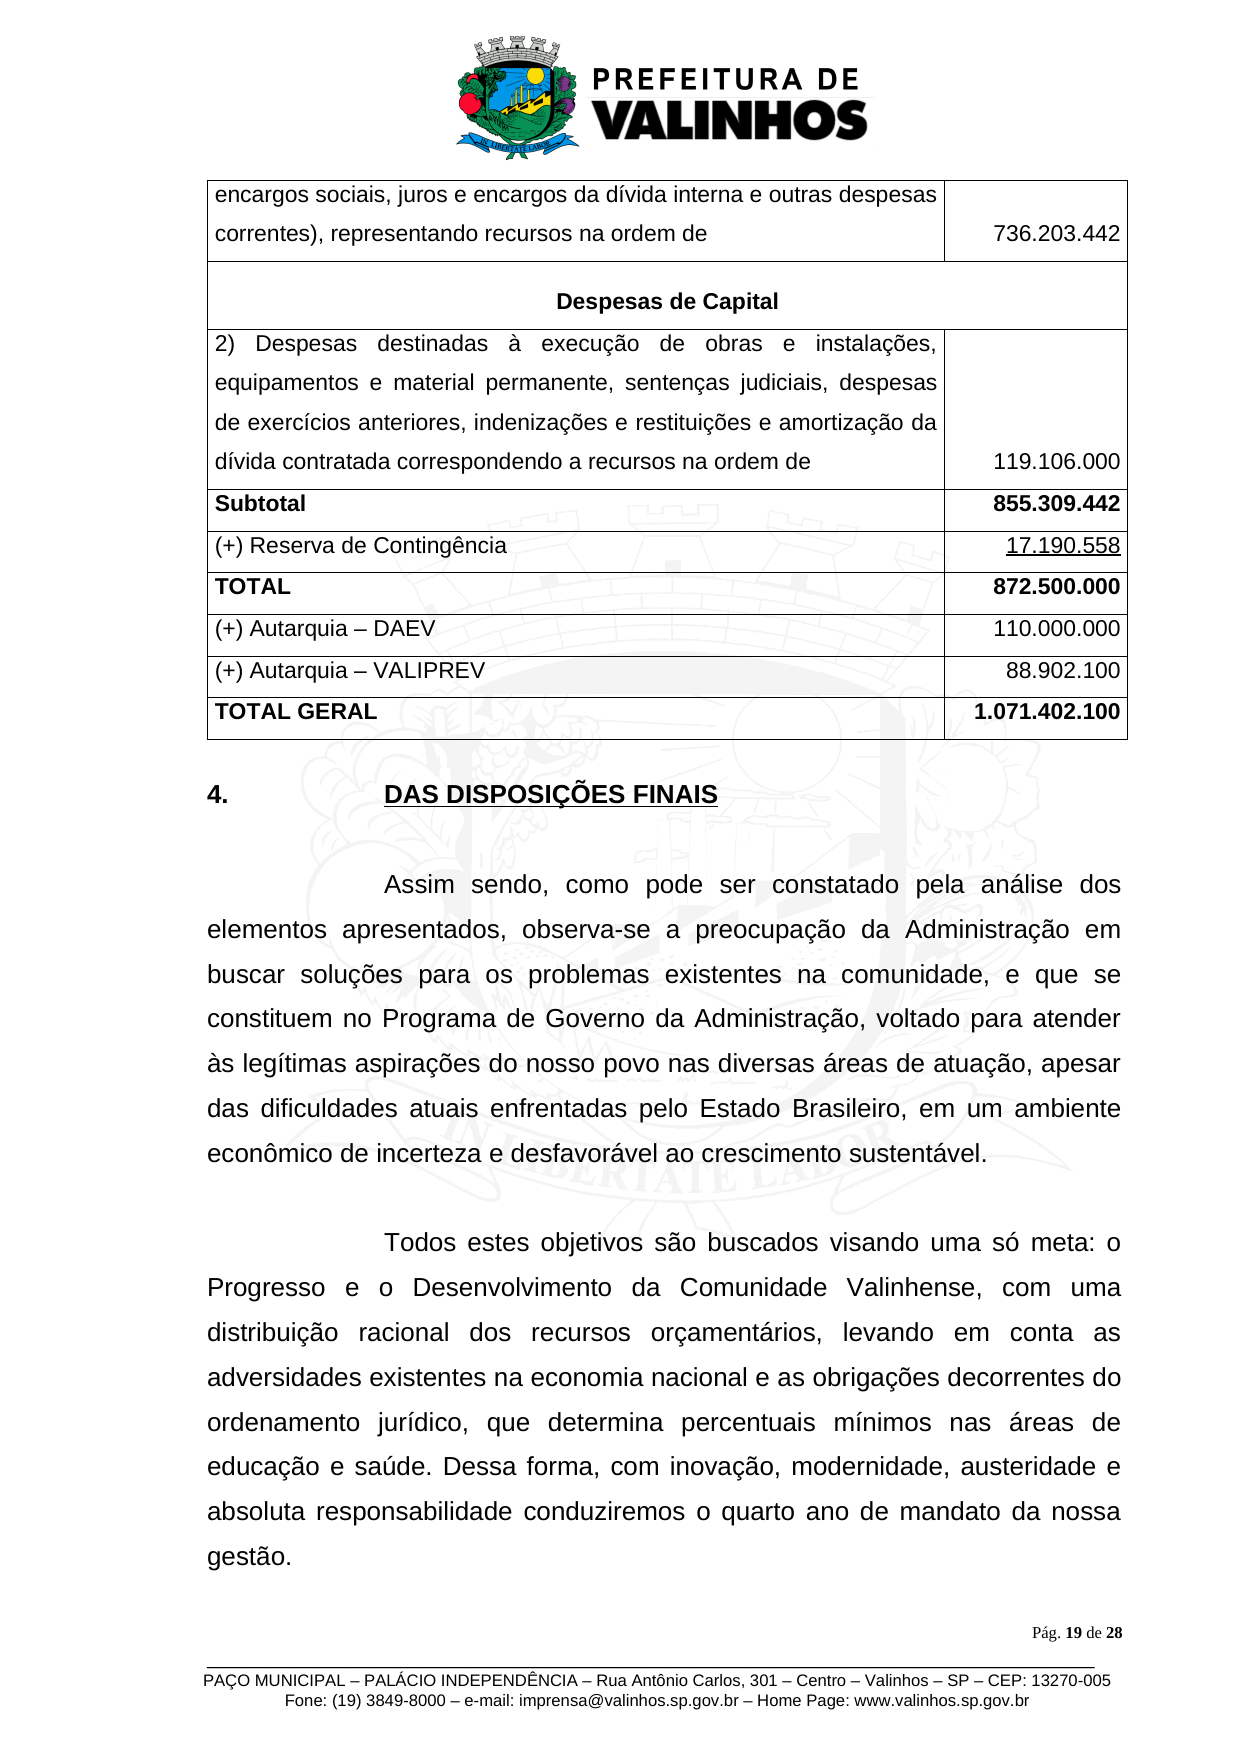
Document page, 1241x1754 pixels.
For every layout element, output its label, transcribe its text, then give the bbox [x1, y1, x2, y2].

table_cell Despesas de Capital [208, 262, 1127, 329]
picture [440, 20, 890, 175]
text Todos estes objetivos são buscados visando uma só meta: o Progresso e o Desenvolvimento da Comunidade Valinhense, com uma distribuição racional dos recursos orçamentários, levando em conta as adversidades existentes na economia nacional e as obrigações decorrentes do ordenamento jurídico, que determina percentuais mínimos nas áreas de educação e saúde. Dessa forma, com inovação, modernidade, austeridade e absoluta responsabilidade conduziremos o quarto ano de mandato da nossa gestão. [207, 1227, 1122, 1571]
table_cell 17.190.558 [945, 532, 1127, 572]
table_cell (+) Reserva de Contingência [208, 532, 944, 572]
table_cell (+) Autarquia – DAEV [208, 615, 944, 656]
table_cell 1.071.402.100 [945, 698, 1127, 739]
table_cell 2) Despesas destinadas à execução de obras e instalações, equipamentos e material permanente, sentenças judiciais, despesas de exercícios anteriores, indenizações e restituições e amortização da dívida contratada correspondendo a recursos na ordem de [208, 330, 944, 489]
text 4. DAS DISPOSIÇÕES FINAIS [207, 779, 1122, 809]
table_cell 110.000.000 [945, 615, 1127, 656]
table_cell 88.902.100 [945, 657, 1127, 697]
text Assim sendo, como pode ser constatado pela análise dos elementos apresentados, observa-se a preocupação da Administração em buscar soluções para os problemas existentes na comunidade, e que se constituem no Programa de Governo da Administração, voltado para atender às legítimas aspirações do nosso povo nas diversas áreas de atuação, apesar das dificuldades atuais enfrentadas pelo Estado Brasileiro, em um ambiente econômico de incerteza e desfavorável ao crescimento sustentável. [207, 869, 1122, 1168]
table_cell Subtotal [208, 490, 944, 531]
table_cell 855.309.442 [945, 490, 1127, 531]
table_cell 736.203.442 [945, 181, 1127, 261]
table_cell (+) Autarquia – VALIPREV [208, 657, 944, 697]
table_cell TOTAL [208, 573, 944, 614]
table_cell 119.106.000 [945, 330, 1127, 489]
table_cell TOTAL GERAL [208, 698, 944, 739]
table_cell 872.500.000 [945, 573, 1127, 614]
